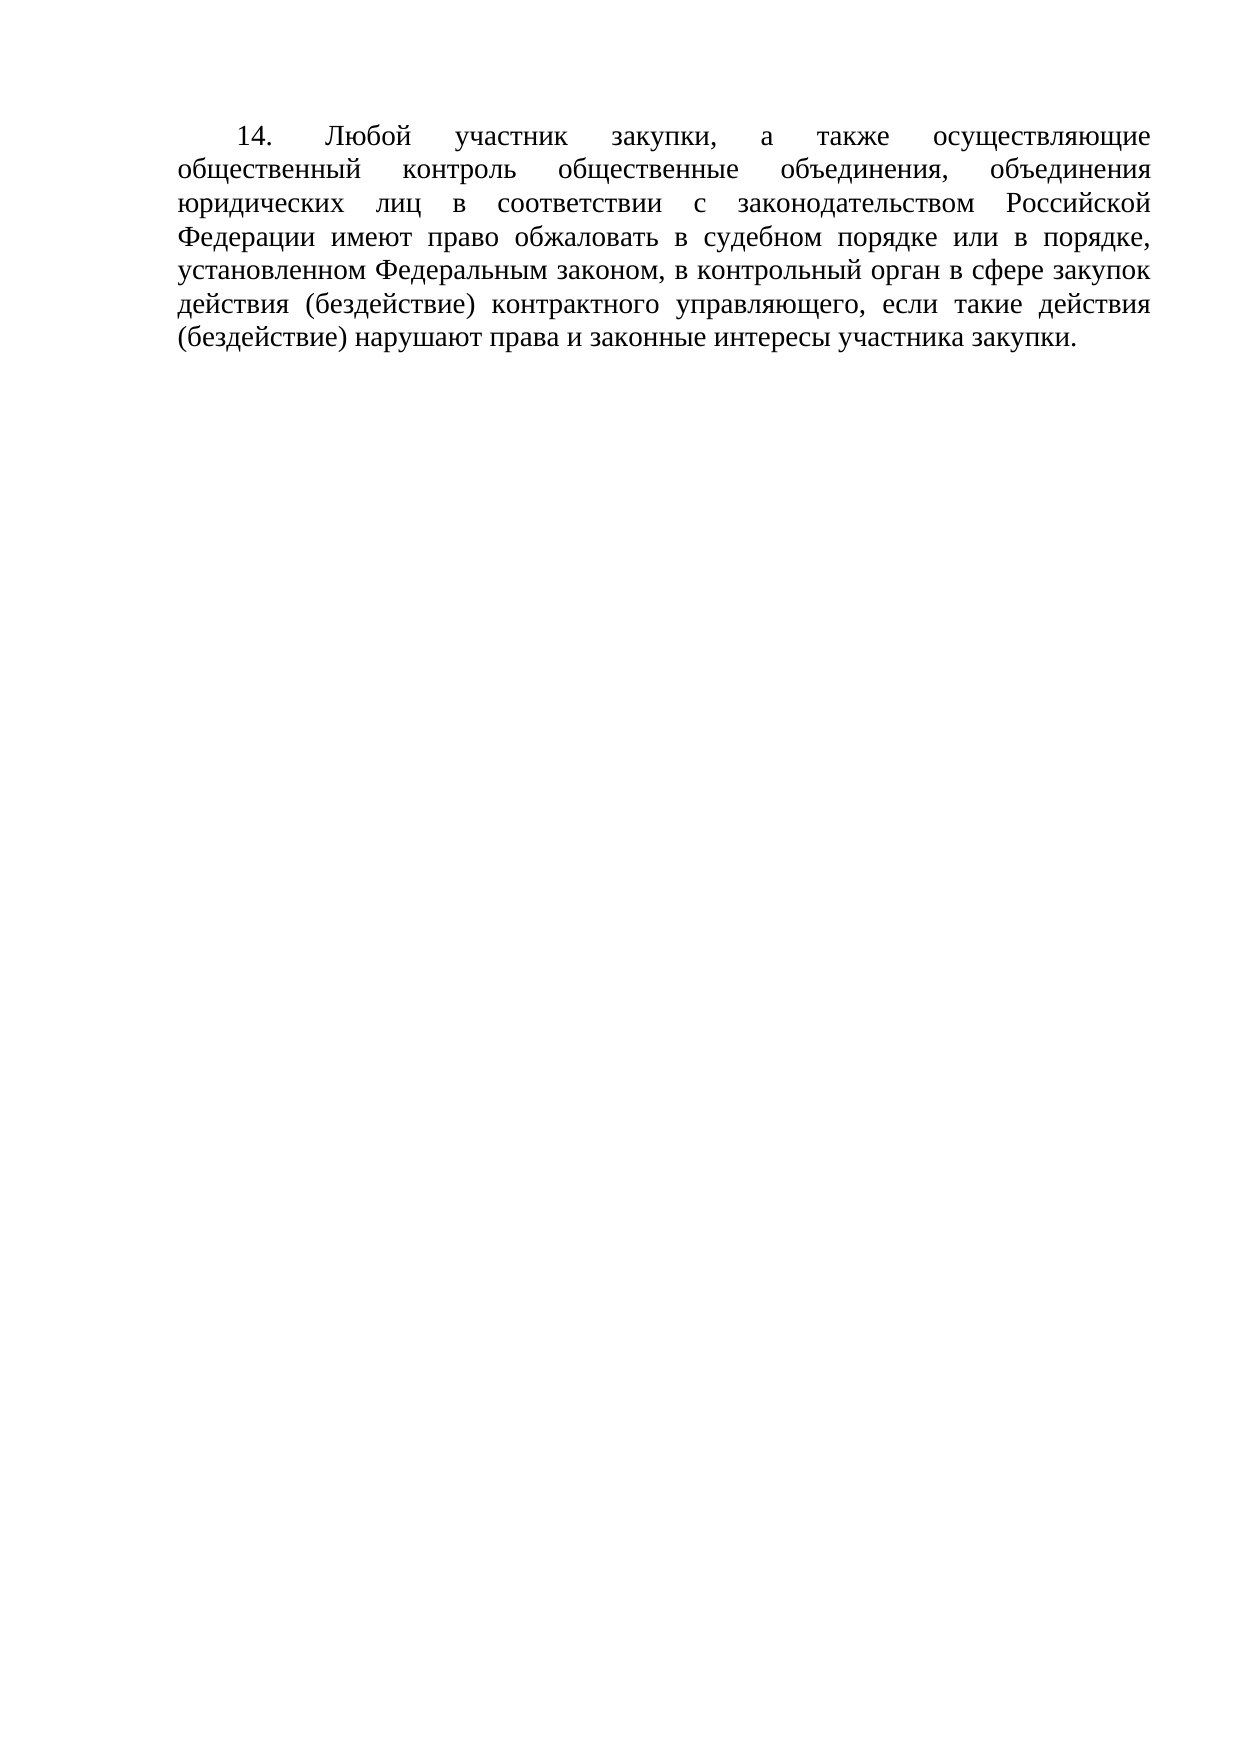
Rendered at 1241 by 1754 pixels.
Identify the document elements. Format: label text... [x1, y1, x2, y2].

text 14. Любой участник закупки, а также осуществляющие общественный контроль общественные объединения, объединения юридических лиц в соответствии с законодательством Российской Федерации имеют право обжаловать в судебном порядке или в порядке, установленном Федеральным законом, в контрольный орган в сфере закупок действия (бездействие) контрактного управляющего, если такие действия (бездействие) нарушают права и законные интересы участника закупки. [177, 118, 1152, 353]
